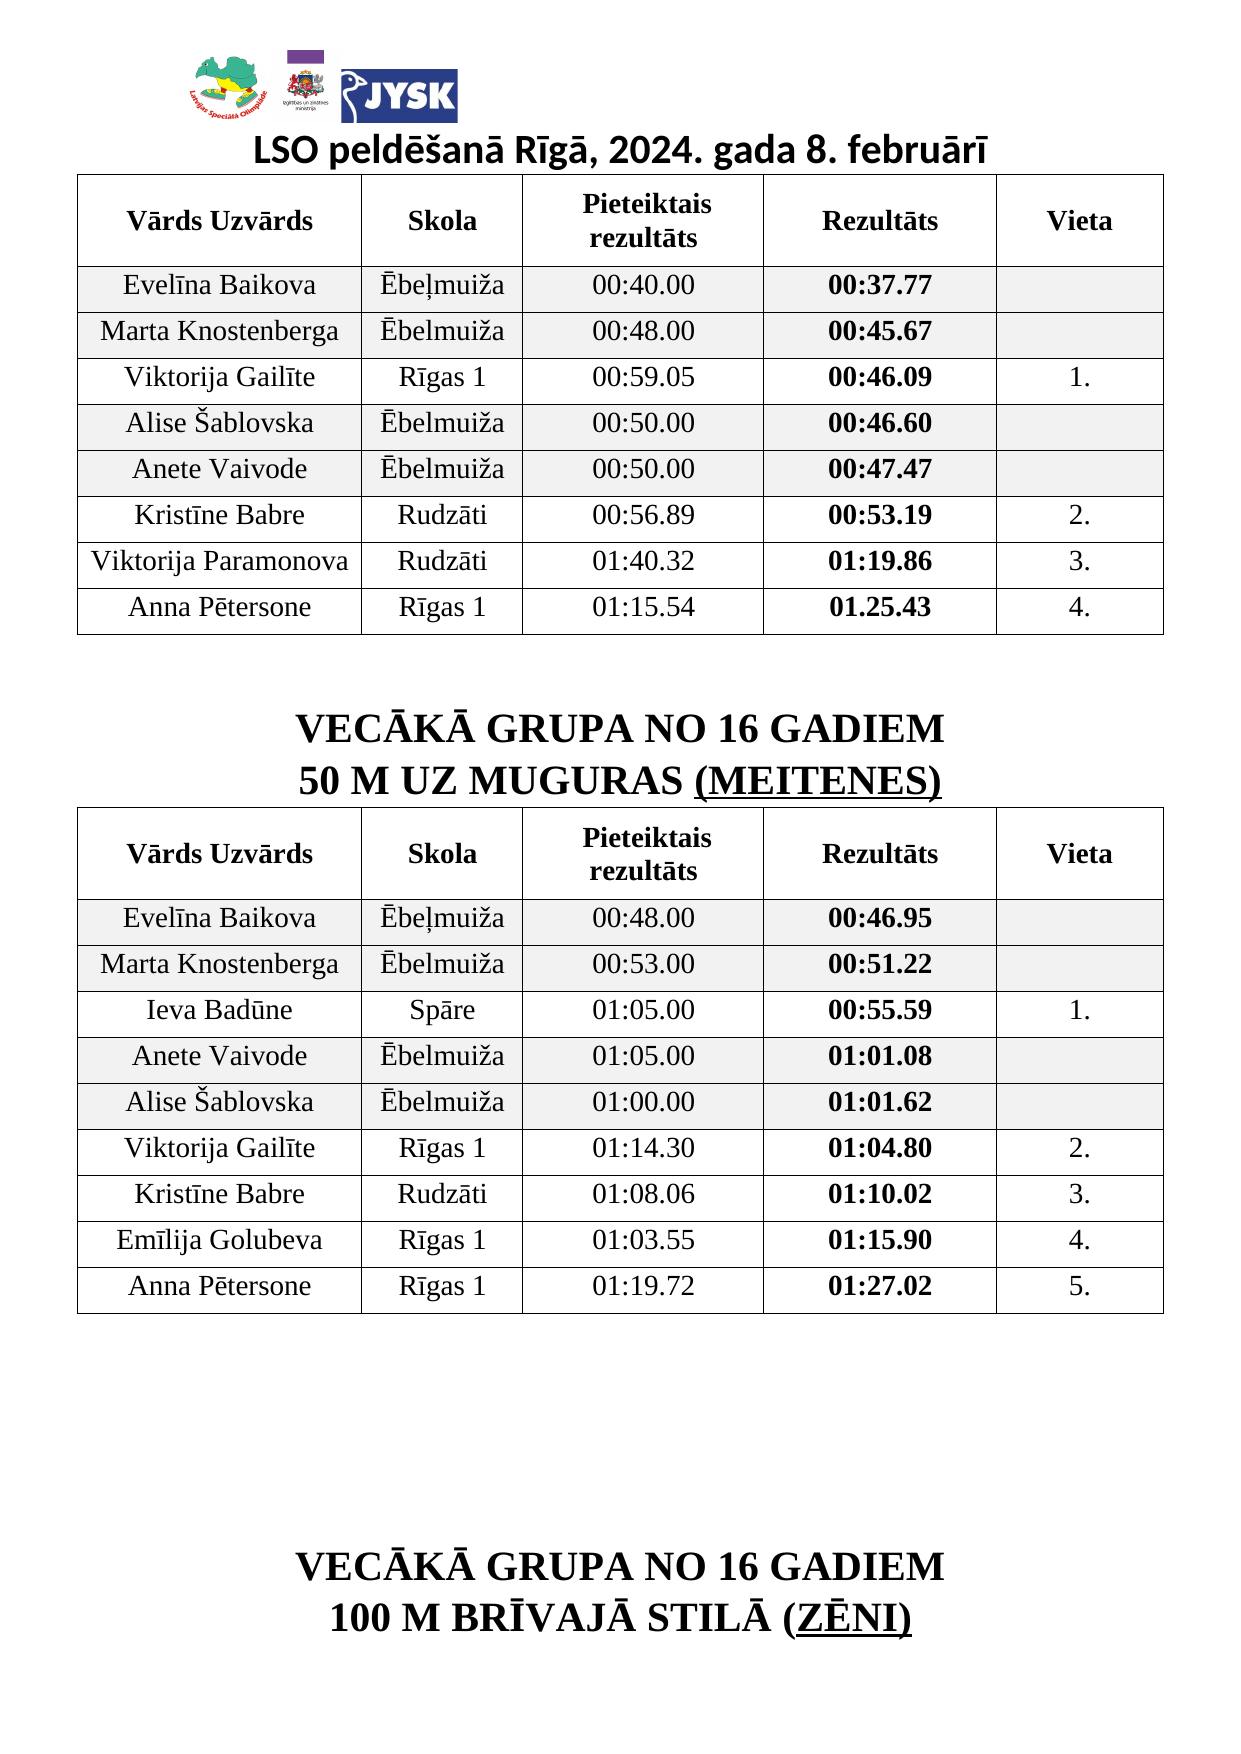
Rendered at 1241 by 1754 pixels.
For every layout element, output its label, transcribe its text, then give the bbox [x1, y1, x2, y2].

table_cell 00:40.00 [523, 267, 763, 312]
table_cell Rīgas 1 [362, 1130, 522, 1175]
table_cell Ēbelmuiža [362, 405, 522, 450]
table_cell Rudzāti [362, 1176, 522, 1221]
table_cell 01:08.06 [523, 1176, 763, 1221]
table_cell 01:19.86 [764, 543, 996, 588]
table_cell 00:50.00 [523, 451, 763, 496]
table_cell Rīgas 1 [362, 1222, 522, 1267]
table_cell 01:14.30 [523, 1130, 763, 1175]
table_cell 01:03.55 [523, 1222, 763, 1267]
table_header Vārds Uzvārds [78, 808, 361, 899]
table_cell 01:00.00 [523, 1084, 763, 1129]
table_cell [997, 1038, 1163, 1083]
table_cell 00:37.77 [764, 267, 996, 312]
table_cell 00:53.00 [523, 946, 763, 991]
table_cell Rīgas 1 [362, 359, 522, 404]
table_cell [997, 946, 1163, 991]
picture [187, 50, 458, 123]
table_cell Ēbeļmuiža [362, 267, 522, 312]
table_cell 00:47.47 [764, 451, 996, 496]
table_cell 01:15.54 [523, 589, 763, 634]
table_cell 00:53.19 [764, 497, 996, 542]
table_cell 4. [997, 589, 1163, 634]
table_cell Kristīne Babre [78, 497, 361, 542]
table_cell 00:50.00 [523, 405, 763, 450]
table_header Skola [362, 808, 522, 899]
table_cell 3. [997, 1176, 1163, 1221]
table_cell Ēbeļmuiža [362, 900, 522, 945]
text VECĀKĀ GRUPA NO 16 GADIEM [187, 703, 1053, 751]
table_cell Ēbelmuiža [362, 1084, 522, 1129]
table_header Rezultāts [764, 175, 996, 266]
table_cell 01:01.08 [764, 1038, 996, 1083]
table_cell 01:05.00 [523, 1038, 763, 1083]
table_cell 00:46.60 [764, 405, 996, 450]
table_cell 1. [997, 992, 1163, 1037]
table_cell Evelīna Baikova [78, 900, 361, 945]
table_cell 5. [997, 1268, 1163, 1313]
table_cell 00:51.22 [764, 946, 996, 991]
table_header Vārds Uzvārds [78, 175, 361, 266]
table_cell 00:45.67 [764, 313, 996, 358]
table_cell 00:46.95 [764, 900, 996, 945]
table_cell 01:01.62 [764, 1084, 996, 1129]
table_cell 01:05.00 [523, 992, 763, 1037]
table_cell 01:40.32 [523, 543, 763, 588]
table_cell [997, 1084, 1163, 1129]
table_cell Ēbelmuiža [362, 451, 522, 496]
table_cell 00:56.89 [523, 497, 763, 542]
table_cell Viktorija Paramonova [78, 543, 361, 588]
table_header Skola [362, 175, 522, 266]
table_cell 01:04.80 [764, 1130, 996, 1175]
table_cell Alise Šablovska [78, 405, 361, 450]
table_cell Anna Pētersone [78, 1268, 361, 1313]
text 100 M BRĪVAJĀ STILĀ (ZĒNI) [187, 1593, 1053, 1641]
table_cell Kristīne Babre [78, 1176, 361, 1221]
table_cell Rīgas 1 [362, 1268, 522, 1313]
table_cell Viktorija Gailīte [78, 359, 361, 404]
table_cell 01:10.02 [764, 1176, 996, 1221]
table_cell [997, 313, 1163, 358]
table_cell Marta Knostenberga [78, 946, 361, 991]
table_cell 4. [997, 1222, 1163, 1267]
table_cell Alise Šablovska [78, 1084, 361, 1129]
table_cell 00:55.59 [764, 992, 996, 1037]
table_cell Ēbelmuiža [362, 1038, 522, 1083]
table_cell 2. [997, 1130, 1163, 1175]
table_cell 01:19.72 [523, 1268, 763, 1313]
table_cell 2. [997, 497, 1163, 542]
table_cell Viktorija Gailīte [78, 1130, 361, 1175]
table_header Vieta [997, 175, 1163, 266]
table_header Vieta [997, 808, 1163, 899]
table_cell [997, 267, 1163, 312]
table_cell Marta Knostenberga [78, 313, 361, 358]
table_cell 1. [997, 359, 1163, 404]
table_cell 00:48.00 [523, 900, 763, 945]
table_header Pieteiktais rezultāts [523, 175, 763, 266]
table_cell 01.25.43 [764, 589, 996, 634]
table_cell Emīlija Golubeva [78, 1222, 361, 1267]
table_cell [997, 405, 1163, 450]
table_header Pieteiktais rezultāts [523, 808, 763, 899]
table_cell Rudzāti [362, 497, 522, 542]
table_cell Spāre [362, 992, 522, 1037]
table_cell [997, 900, 1163, 945]
table_cell Anete Vaivode [78, 1038, 361, 1083]
table_cell Anna Pētersone [78, 589, 361, 634]
table_cell [997, 451, 1163, 496]
table_cell 00:59.05 [523, 359, 763, 404]
table_cell 00:48.00 [523, 313, 763, 358]
table_cell 01:15.90 [764, 1222, 996, 1267]
table_cell Evelīna Baikova [78, 267, 361, 312]
table_cell Ieva Badūne [78, 992, 361, 1037]
table_cell 01:27.02 [764, 1268, 996, 1313]
table_cell Ēbelmuiža [362, 313, 522, 358]
text 50 M UZ MUGURAS (MEITENES) [187, 755, 1053, 803]
table_cell 3. [997, 543, 1163, 588]
table_cell Rudzāti [362, 543, 522, 588]
table_cell Ēbelmuiža [362, 946, 522, 991]
table_cell Anete Vaivode [78, 451, 361, 496]
text VECĀKĀ GRUPA NO 16 GADIEM [187, 1541, 1053, 1589]
table_header Rezultāts [764, 808, 996, 899]
table_cell Rīgas 1 [362, 589, 522, 634]
table_cell 00:46.09 [764, 359, 996, 404]
